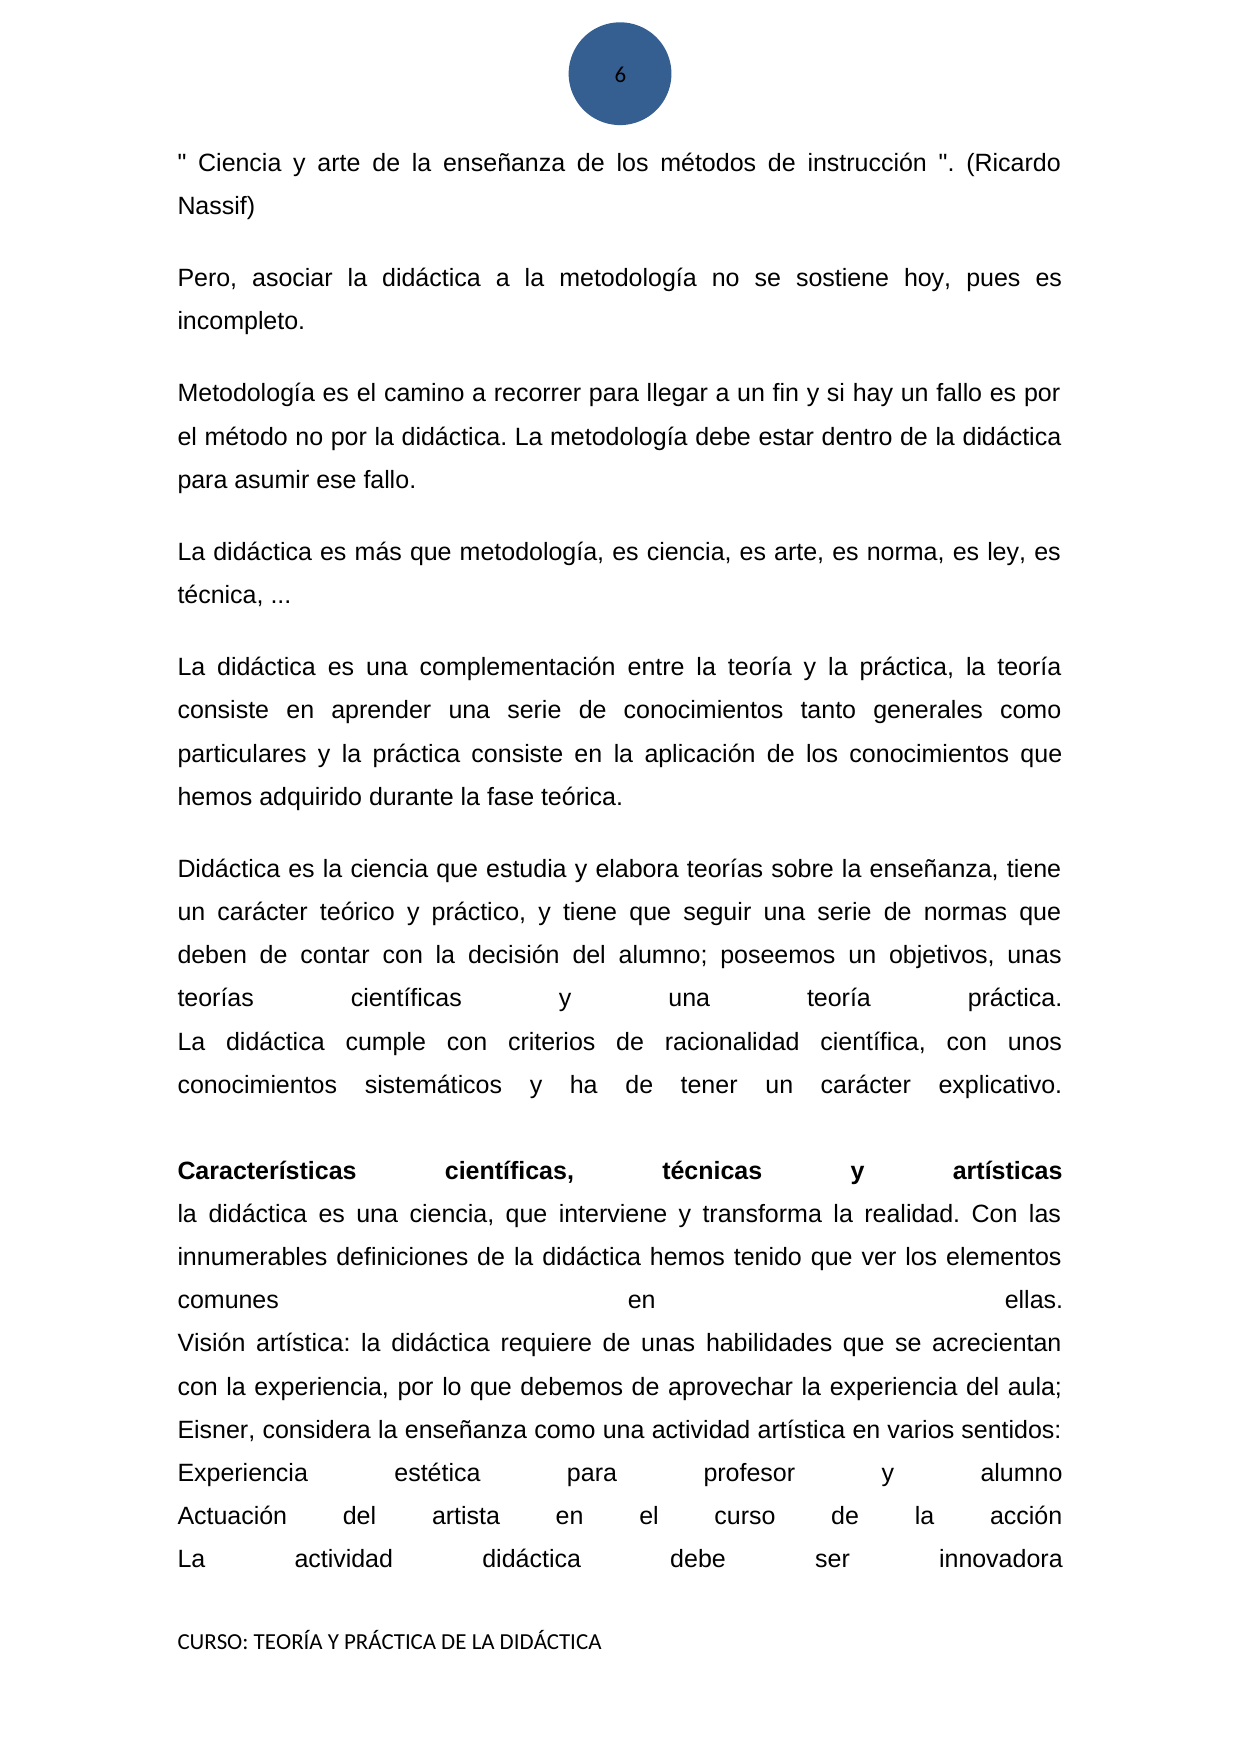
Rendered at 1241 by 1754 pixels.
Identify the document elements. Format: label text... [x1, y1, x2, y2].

text La didáctica es más que metodología, es ciencia, es arte, es norma, es ley, es técnica, ... [177, 537, 1063, 609]
text La didáctica es una complementación entre la teoría y la práctica, la teoría consiste en aprender una serie de conocimientos tanto generales como particulares y la práctica consiste en la aplicación de los conocimientos que hemos adquirido durante la fase teórica. [177, 652, 1063, 811]
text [177, 854, 1063, 1573]
text Metodología es el camino a recorrer para llegar a un fin y si hay un fallo es por el método no por la didáctica. La metodología debe estar dentro de la didáctica para asumir ese fallo. [177, 378, 1063, 493]
text " Ciencia y arte de la enseñanza de los métodos de instrucción ". (Ricardo Nassif) [177, 148, 1063, 219]
text Pero, asociar la didáctica a la metodología no se sostiene hoy, pues es incompleto. [177, 263, 1063, 335]
